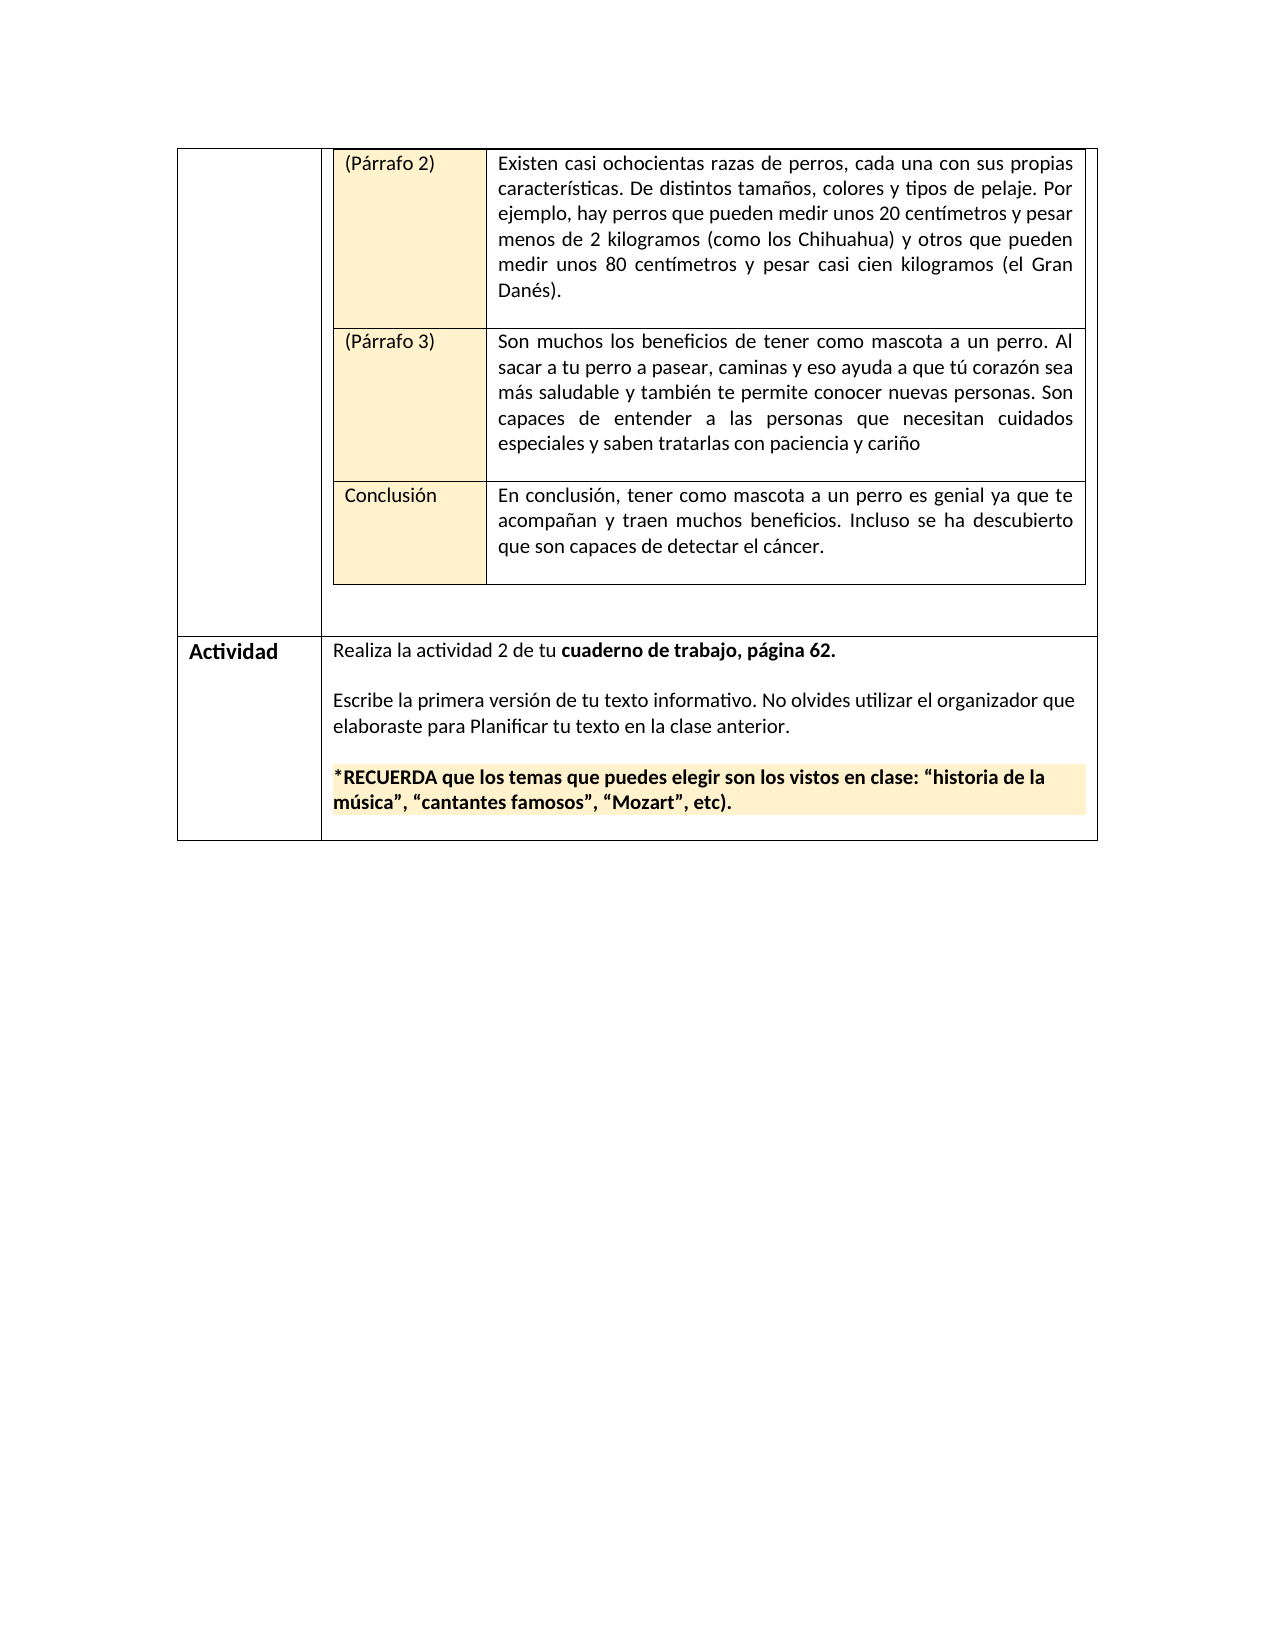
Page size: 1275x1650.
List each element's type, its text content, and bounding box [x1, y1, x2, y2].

table_cell Actividad [178, 637, 321, 840]
table_cell Realiza la actividad 2 de tu cuaderno de trabajo, página 62. Escribe la primera versión de tu texto informativo. No olvides utilizar el organizador que elaboraste para Planificar tu texto en la clase anterior. *RECUERDA que los temas que puedes elegir son los vistos en clase: “historia de la música”, “cantantes famosos”, “Mozart”, etc). [322, 637, 1097, 840]
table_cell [322, 149, 1097, 636]
